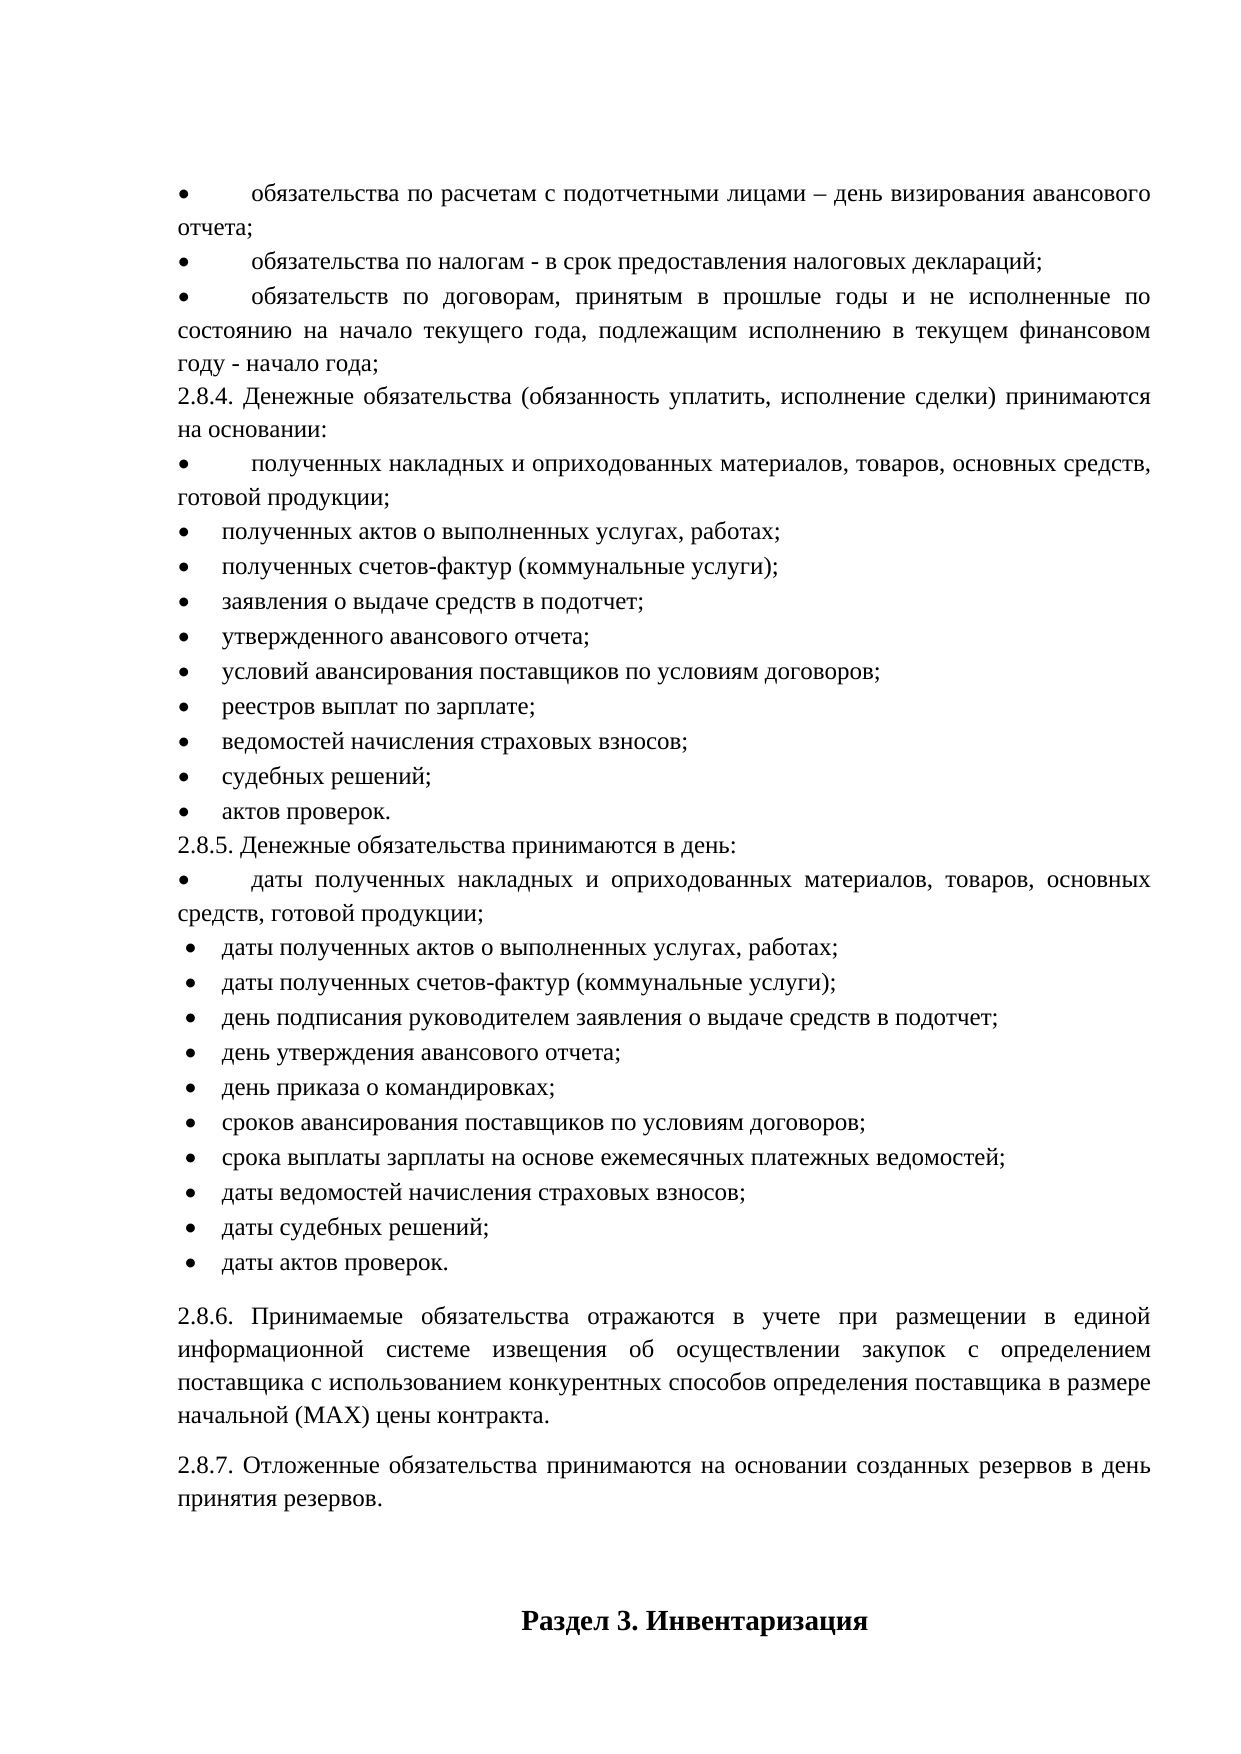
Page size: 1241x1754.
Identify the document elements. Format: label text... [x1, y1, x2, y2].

list полученных счетов-фактур (коммунальные услуги); [177, 550, 1152, 580]
list даты полученных счетов-фактур (коммунальные услуги); [184, 966, 1152, 996]
list день подписания руководителем заявления о выдаче средств в подотчет; [184, 1001, 1152, 1031]
list даты судебных решений; [184, 1211, 1152, 1241]
list полученных накладных и оприходованных материалов, товаров, основных средств, готовой продукции; [177, 447, 1152, 511]
list даты полученных актов о выполненных услугах, работах; [184, 931, 1152, 961]
list 2.8.6. Принимаемые обязательства отражаются в учете при размещении в единой информационной системе извещения об осуществлении закупок с определением поставщика с использованием конкурентных способов определения поставщика в размере начальной (MAX) цены контракта. [177, 1301, 1152, 1429]
list обязательства по расчетам с подотчетными лицами – день визирования авансового отчета; [177, 177, 1152, 241]
list утвержденного авансового отчета; [177, 620, 1152, 650]
list обязательств по договорам, принятым в прошлые годы и не исполненные по состоянию на начало текущего года, подлежащим исполнению в текущем финансовом году - начало года; [177, 280, 1152, 377]
list сроков авансирования поставщиков по условиям договоров; [184, 1106, 1152, 1136]
text 2.8.7. Отложенные обязательства принимаются на основании созданных резервов в день принятия резервов. [177, 1450, 1152, 1512]
list даты ведомостей начисления страховых взносов; [184, 1176, 1152, 1206]
list реестров выплат по зарплате; [177, 690, 1152, 720]
text 2.8.4. Денежные обязательства (обязанность уплатить, исполнение сделки) принимаются на основании: [177, 381, 1152, 443]
list день утверждения авансового отчета; [184, 1036, 1152, 1066]
list даты полученных накладных и оприходованных материалов, товаров, основных средств, готовой продукции; [177, 863, 1152, 926]
list судебных решений; [177, 760, 1152, 790]
text 2.8.5. Денежные обязательства принимаются в день: [177, 830, 1152, 858]
list Раздел 3. Инвентаризация [238, 1603, 1152, 1637]
list день приказа о командировках; [184, 1071, 1152, 1101]
list даты актов проверок. [184, 1246, 1152, 1276]
list заявления о выдаче средств в подотчет; [177, 585, 1152, 615]
list обязательства по налогам - в срок предоставления налоговых деклараций; [177, 245, 1152, 276]
list срока выплаты зарплаты на основе ежемесячных платежных ведомостей; [184, 1141, 1152, 1171]
list полученных актов о выполненных услугах, работах; [177, 515, 1152, 545]
list ведомостей начисления страховых взносов; [177, 725, 1152, 755]
list актов проверок. [177, 795, 1152, 825]
list условий авансирования поставщиков по условиям договоров; [177, 655, 1152, 685]
